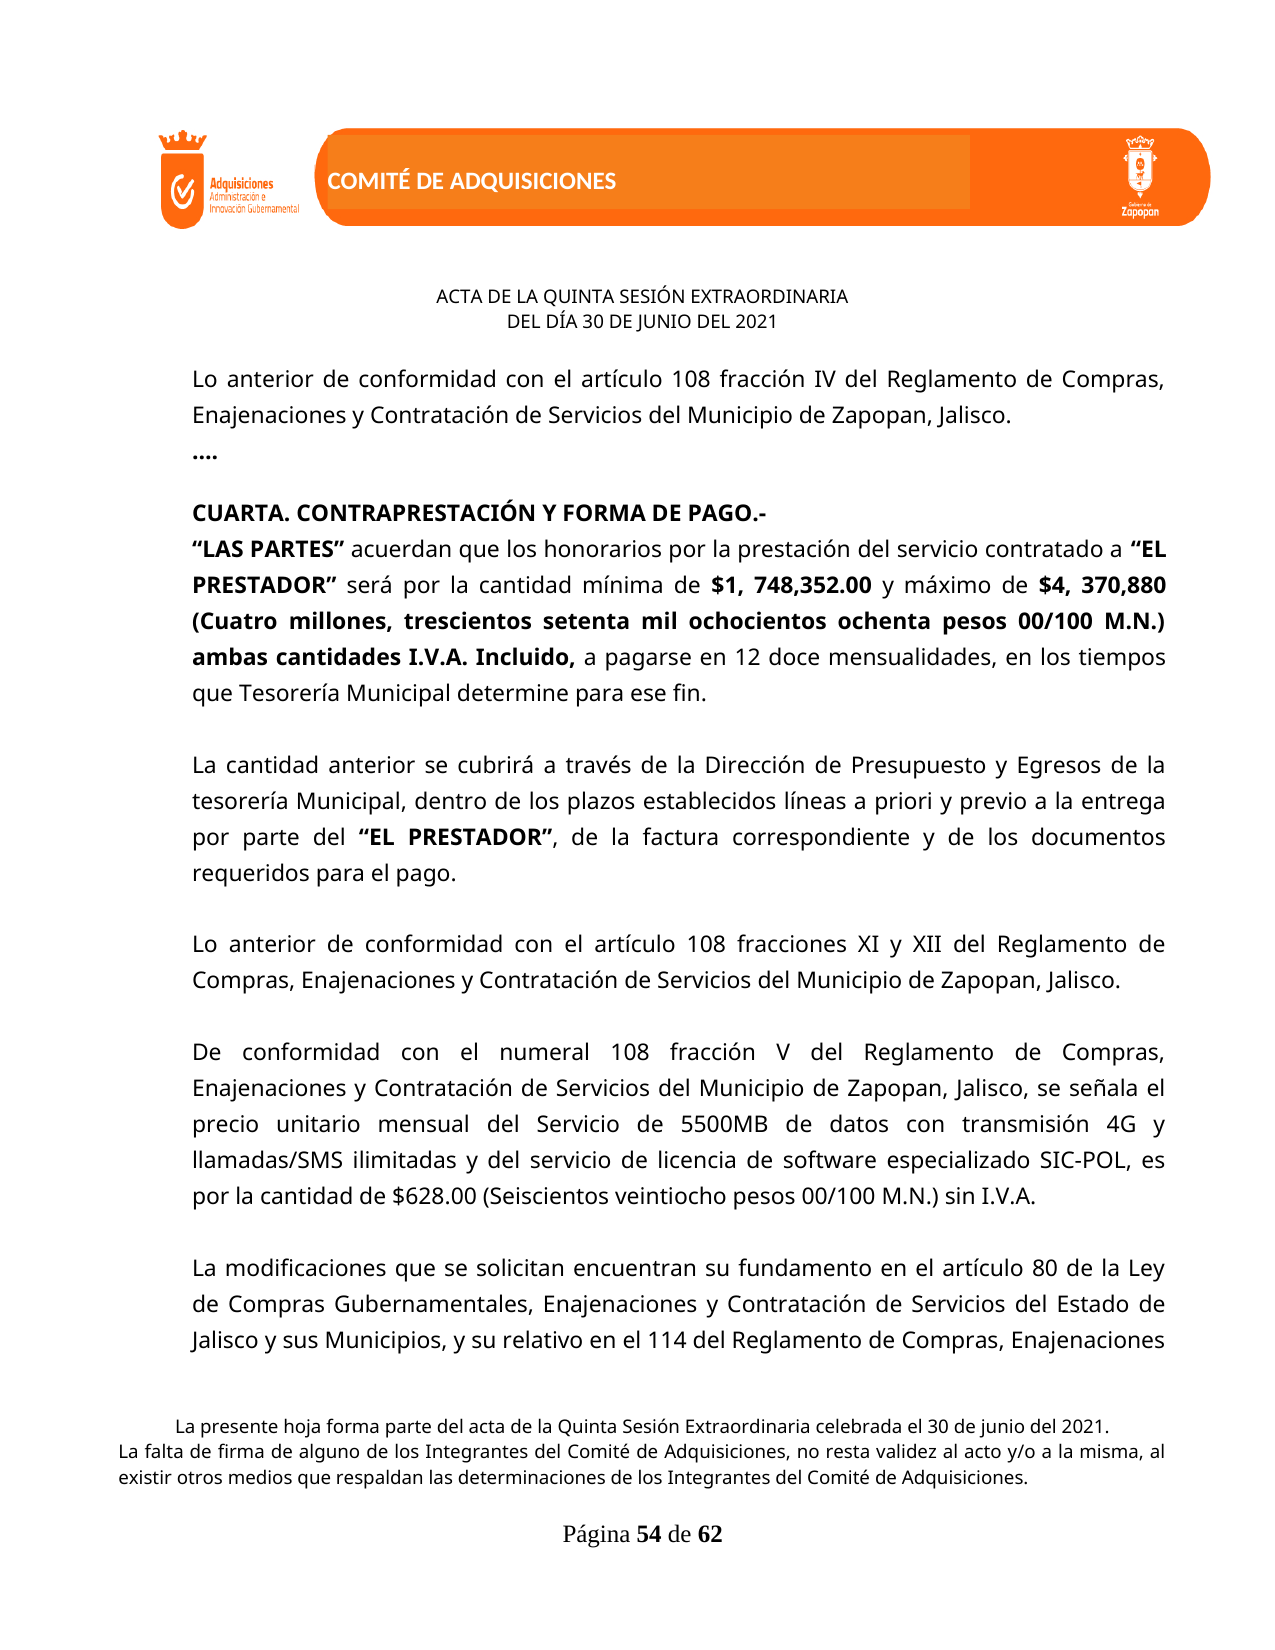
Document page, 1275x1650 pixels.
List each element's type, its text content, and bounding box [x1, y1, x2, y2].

picture [118, 73, 1239, 284]
text CUARTA. CONTRAPRESTACIÓN Y FORMA DE PAGO.- [118, 497, 1167, 528]
text Lo anterior de conformidad con el artículo 108 fracciones XI y XII del Reglamento de Compras, Enajenaciones y Contratación de Servicios del Municipio de Zapopan, Jalisco. [192, 928, 1167, 996]
text Lo anterior de conformidad con el artículo 108 fracción IV del Reglamento de Compras, Enajenaciones y Contratación de Servicios del Municipio de Zapopan, Jalisco. [192, 363, 1167, 430]
text “LAS PARTES” acuerdan que los honorarios por la prestación del servicio contratado a “EL PRESTADOR” será por la cantidad mínima de $1, 748,352.00 y máximo de $4, 370,880 (Cuatro millones, trescientos setenta mil ochocientos ochenta pesos 00/100 M.N.) ambas cantidades I.V.A. Incluido, a pagarse en 12 doce mensualidades, en los tiempos que Tesorería Municipal determine para ese fin. [192, 533, 1167, 708]
text De conformidad con el numeral 108 fracción V del Reglamento de Compras, Enajenaciones y Contratación de Servicios del Municipio de Zapopan, Jalisco, se señala el precio unitario mensual del Servicio de 5500MB de datos con transmisión 4G y llamadas/SMS ilimitadas y del servicio de licencia de software especializado SIC-POL, es por la cantidad de $628.00 (Seiscientos veintiocho pesos 00/100 M.N.) sin I.V.A. [192, 1036, 1167, 1211]
text La cantidad anterior se cubrirá a través de la Dirección de Presupuesto y Egresos de la tesorería Municipal, dentro de los plazos establecidos líneas a priori y previo a la entrega por parte del “EL PRESTADOR”, de la factura correspondiente y de los documentos requeridos para el pago. [192, 749, 1167, 888]
text …. [118, 435, 1167, 466]
